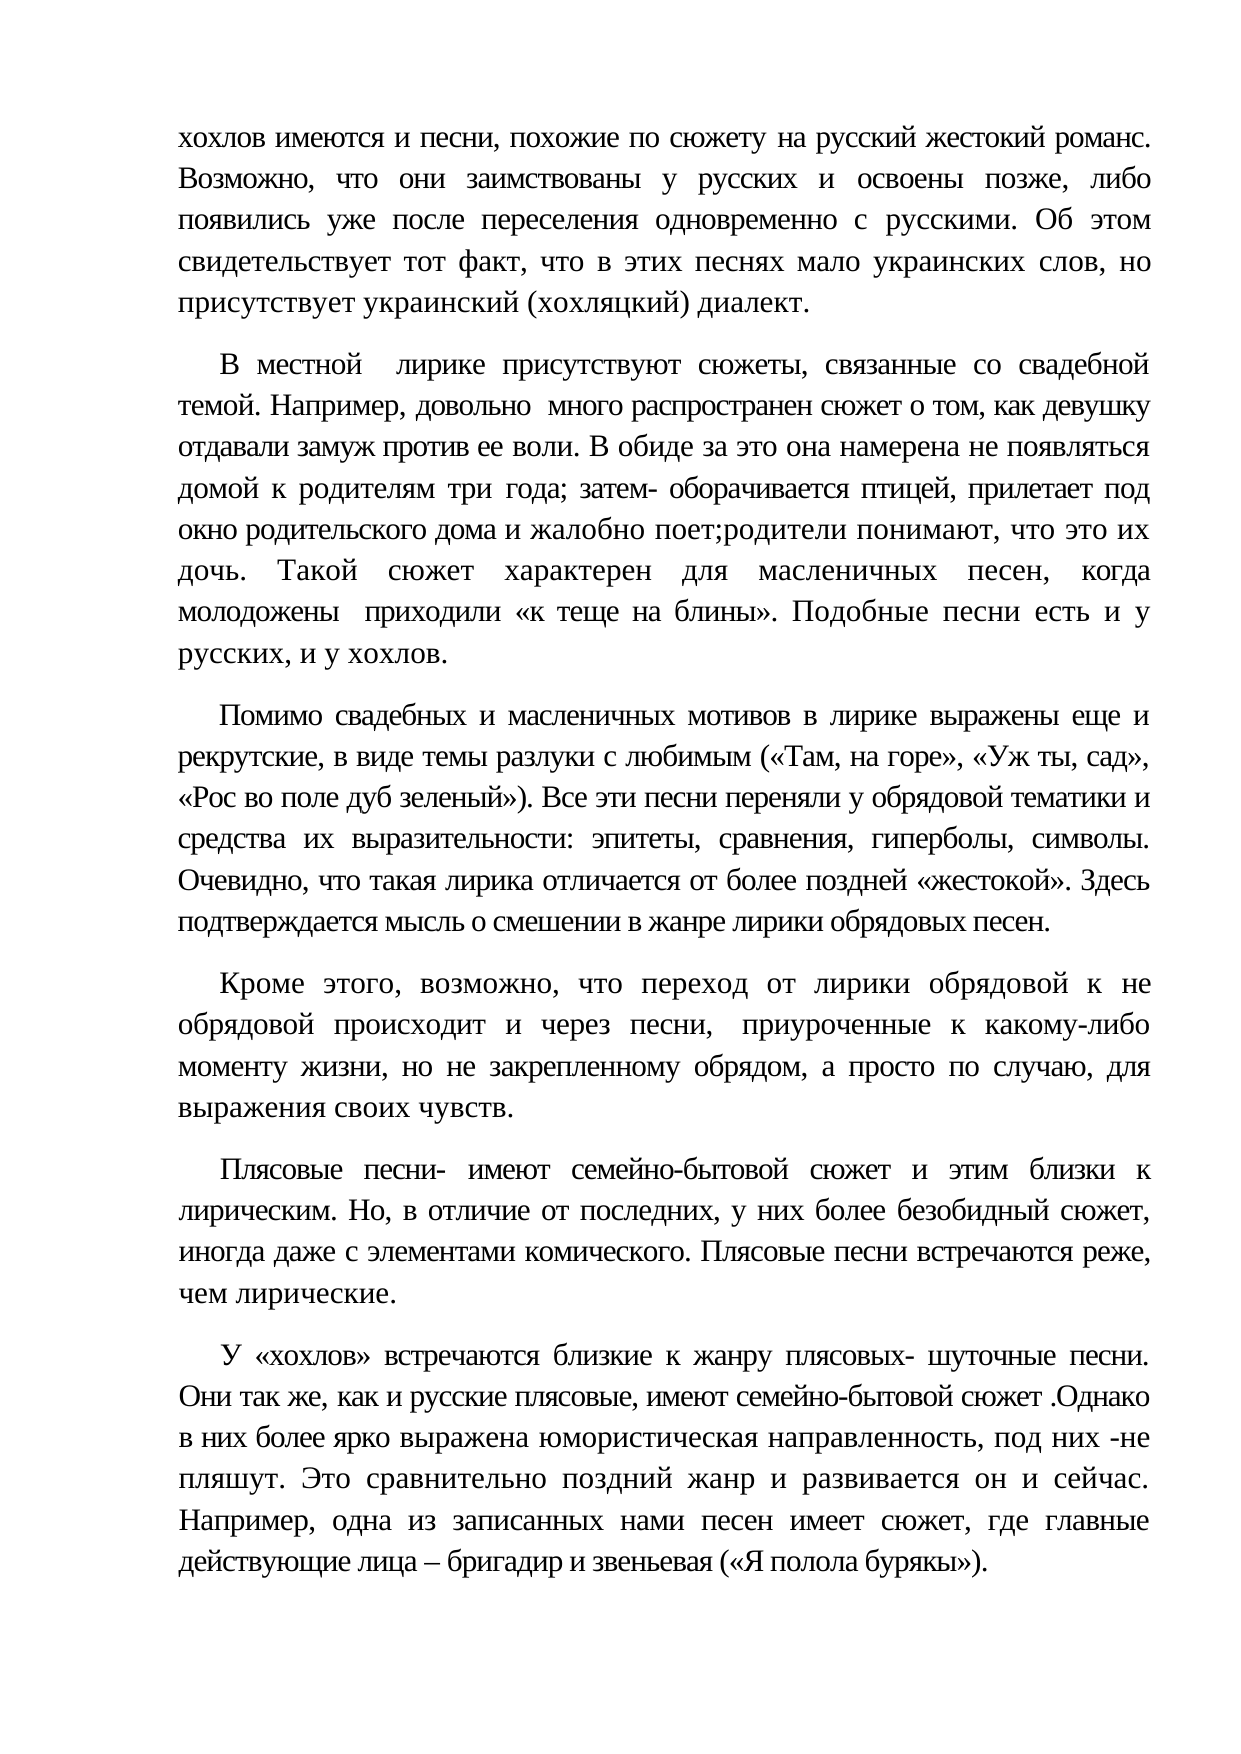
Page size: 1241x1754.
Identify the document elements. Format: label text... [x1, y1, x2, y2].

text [178, 118, 1152, 319]
text Кроме этого, возможно, что переход от лирики обрядовой к не обрядовой происходит и через песни, приуроченные к какому-либо моменту жизни, но не закрепленному обрядом, а просто по случаю, для выражения своих чувств. [178, 964, 1152, 1124]
text У «хохлов» встречаются близкие к жанру плясовых- шуточные песни. Они так же, как и русские плясовые, имеют семейно-бытовой сюжет .Однако в них более ярко выражена юмористическая направленность, под них -не пляшут. Это сравнительно поздний жанр и развивается он и сейчас. Например, одна из записанных нами песен имеет сюжет, где главные действующие лица – бригадир и звеньевая («Я полола бурякы»). [178, 1336, 1151, 1578]
text Плясовые песни- имеют семейно-бытовой сюжет и этим близки к лирическим. Но, в отличие от последних, у них более безобидный сюжет, иногда даже с элементами комического. Плясовые песни встречаются реже, чем лирические. [178, 1150, 1152, 1310]
text В местной лирике присутствуют сюжеты, связанные со свадебной темой. Например, довольно много распространен сюжет о том, как девушку отдавали замуж против ее воли. В обиде за это она намерена не появляться домой к родителям три года; затем- оборачивается птицей, прилетает под окно родительского дома и жалобно поет;родители понимают, что это их дочь. Такой сюжет характерен для масленичных песен, когда молодожены приходили «к теще на блины». Подобные песни есть и у русских, и у хохлов. [178, 345, 1151, 670]
text Помимо свадебных и масленичных мотивов в лирике выражены еще и рекрутские, в виде темы разлуки с любимым («Там, на горе», «Уж ты, сад», «Рос во поле дуб зеленый»). Все эти песни переняли у обрядовой тематики и средства их выразительности: эпитеты, сравнения, гиперболы, символы. Очевидно, что такая лирика отличается от более поздней «жестокой». Здесь подтверждается мысль о смешении в жанре лирики обрядовых песен. [177, 696, 1151, 938]
